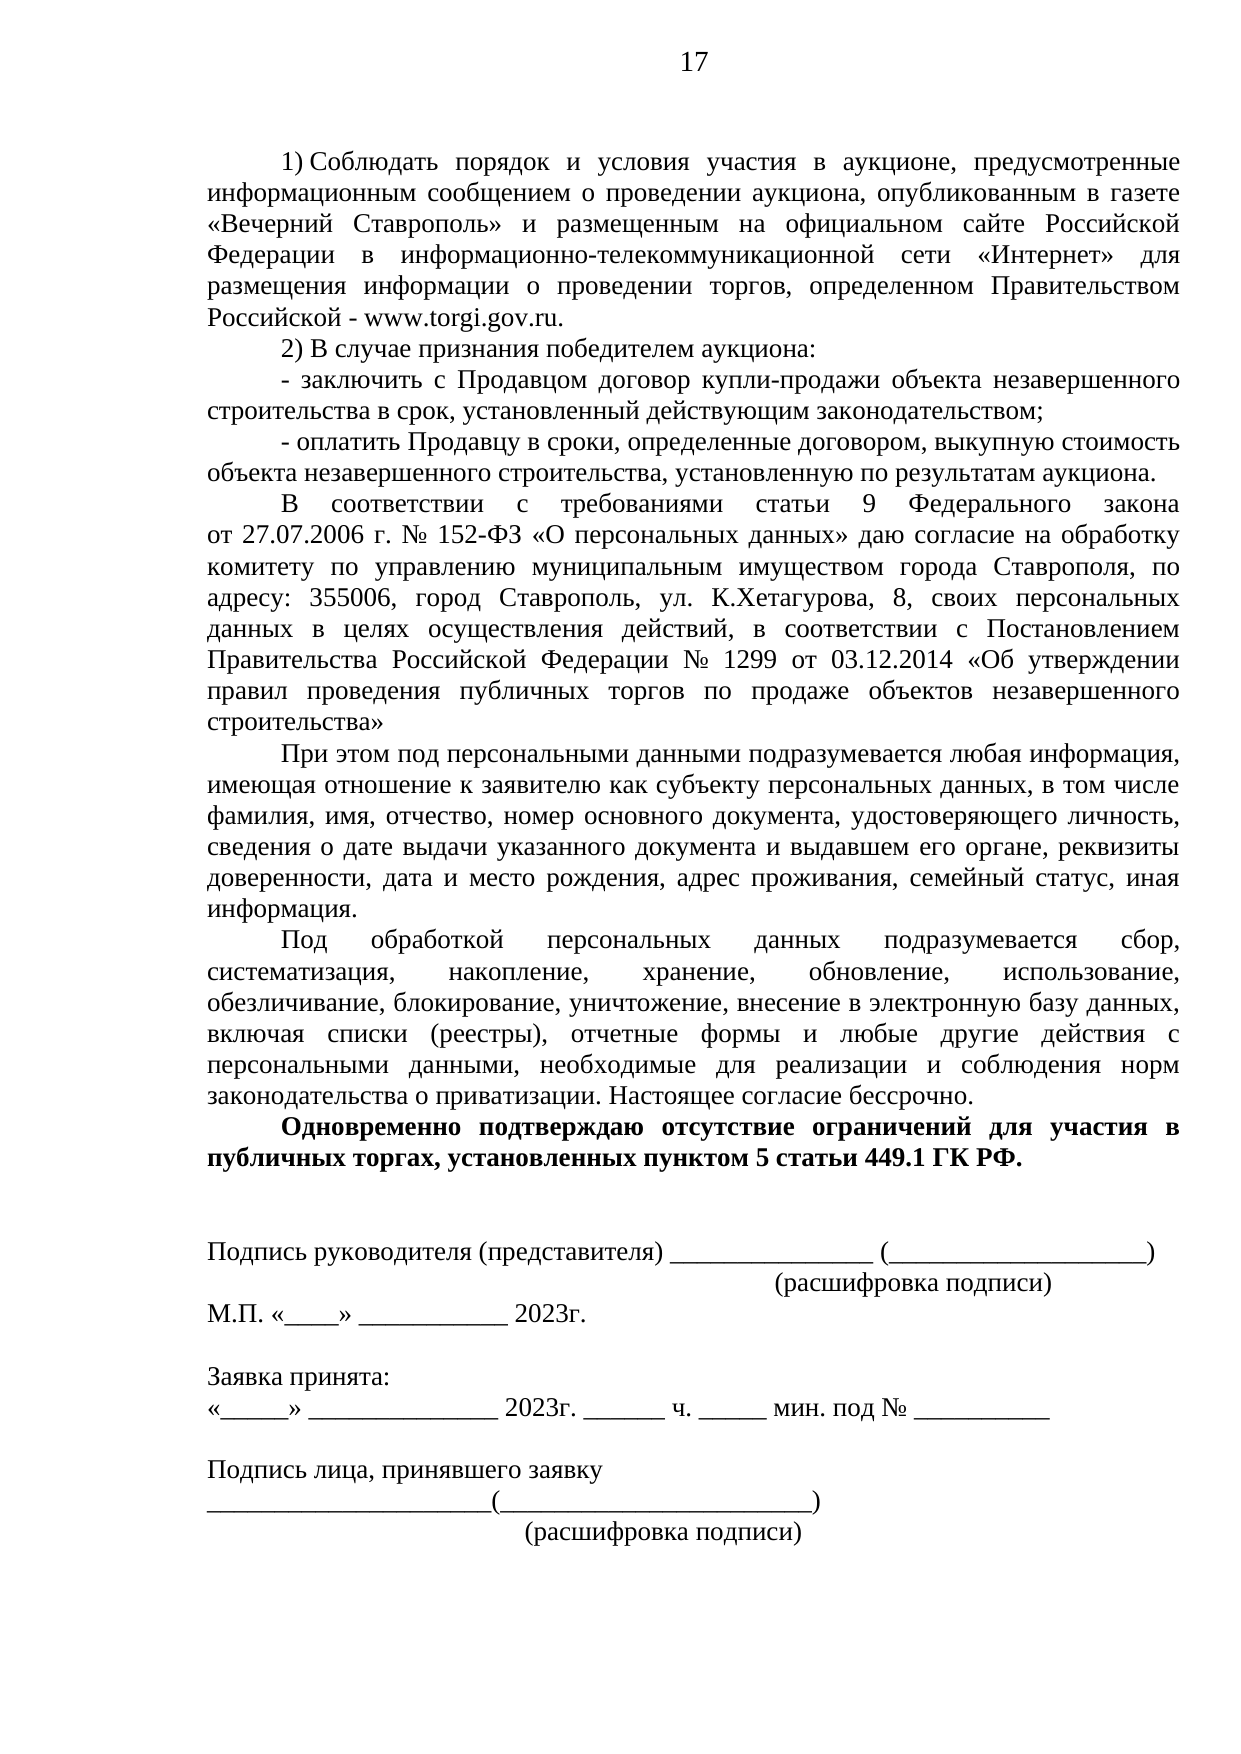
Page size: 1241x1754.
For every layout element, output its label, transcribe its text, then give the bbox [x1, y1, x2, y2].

text Одновременно подтверждаю отсутствие ограничений для участия в публичных торгах, установленных пунктом 5 статьи 449.1 ГК РФ. [207, 1110, 1181, 1173]
text Подпись лица, принявшего заявку [207, 1453, 1181, 1484]
text При этом под персональными данными подразумевается любая информация, имеющая отношение к заявителю как субъекту персональных данных, в том числе фамилия, имя, отчество, номер основного документа, удостоверяющего личность, сведения о дате выдачи указанного документа и выдавшем его органе, реквизиты доверенности, дата и место рождения, адрес проживания, семейный статус, иная информация. [207, 737, 1181, 923]
text 1) Соблюдать порядок и условия участия в аукционе, предусмотренные информационным сообщением о проведении аукциона, опубликованным в газете «Вечерний Ставрополь» и размещенным на официальном сайте Российской Федерации в информационно-телекоммуникационной сети «Интернет» для размещения информации о проведении торгов, определенном Правительством Российской - www.torgi.gov.ru. [207, 145, 1181, 332]
text _____________________(_______________________) [207, 1484, 1181, 1515]
text Заявка принята: [207, 1359, 1181, 1391]
text «_____» ______________ 2023г. ______ ч. _____ мин. под № __________ [207, 1391, 1181, 1422]
text Подпись руководителя (представителя) _______________ (___________________) [207, 1235, 1181, 1266]
text 2) В случае признания победителем аукциона: [207, 332, 1181, 363]
text - заключить с Продавцом договор купли-продажи объекта незавершенного строительства в срок, установленный действующим законодательством; [207, 363, 1181, 425]
text (расшифровка подписи) [207, 1266, 1181, 1297]
text В соответствии с требованиями статьи 9 Федерального закона от 27.07.2006 г. № 152-ФЗ «О персональных данных» даю согласие на обработку комитету по управлению муниципальным имуществом города Ставрополя, по адресу: 355006, город Ставрополь, ул. К.Хетагурова, 8, своих персональных данных в целях осуществления действий, в соответствии с Постановлением Правительства Российской Федерации № 1299 от 03.12.2014 «Об утверждении правил проведения публичных торгов по продаже объектов незавершенного строительства» [207, 487, 1181, 737]
text Под обработкой персональных данных подразумевается сбор, систематизация, накопление, хранение, обновление, использование, обезличивание, блокирование, уничтожение, внесение в электронную базу данных, включая списки (реестры), отчетные формы и любые другие действия с персональными данными, необходимые для реализации и соблюдения норм законодательства о приватизации. Настоящее согласие бессрочно. [207, 923, 1181, 1110]
text - оплатить Продавцу в сроки, определенные договором, выкупную стоимость объекта незавершенного строительства, установленную по результатам аукциона. [207, 425, 1181, 487]
text (расшифровка подписи) [207, 1515, 1181, 1546]
text М.П. «____» ___________ 2023г. [207, 1297, 1181, 1328]
